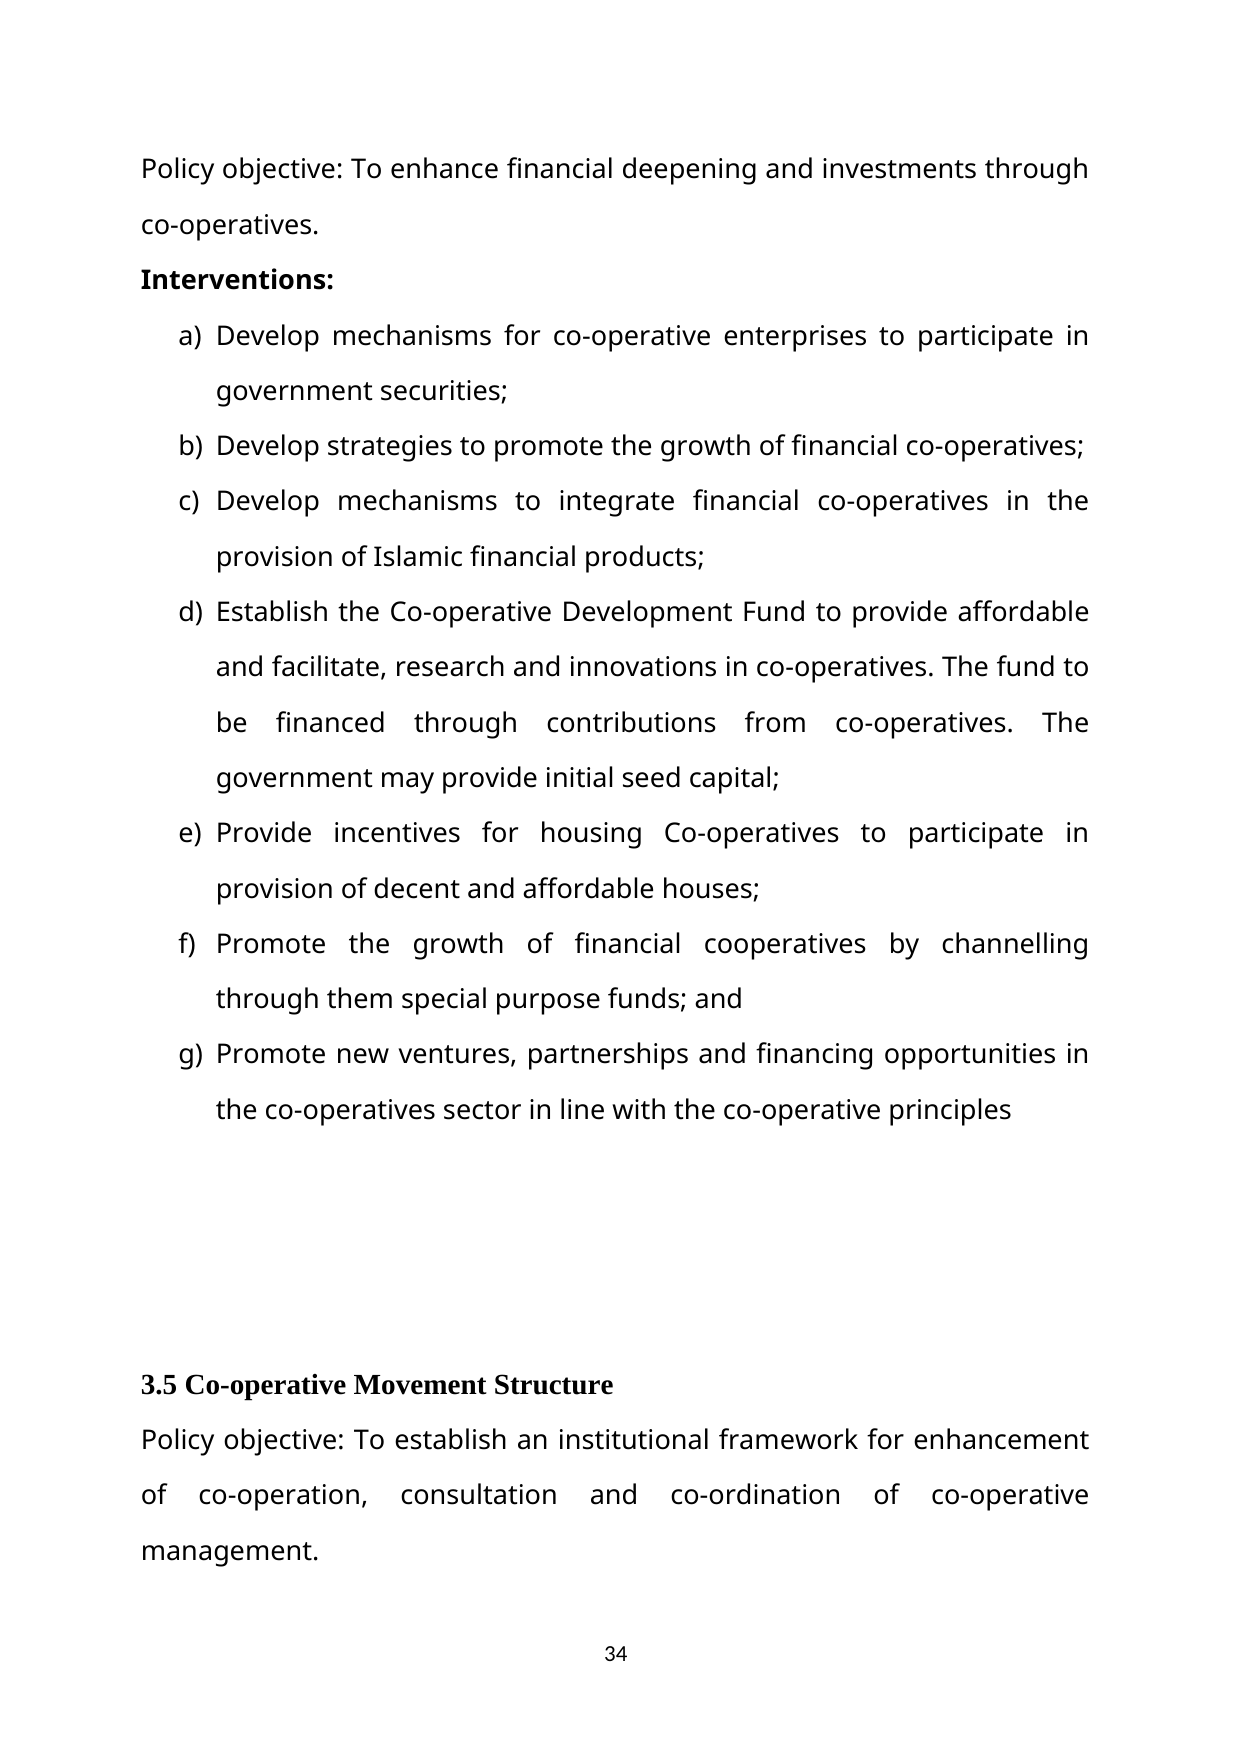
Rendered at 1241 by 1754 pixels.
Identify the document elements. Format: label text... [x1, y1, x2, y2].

text Interventions: [141, 261, 1090, 297]
list Develop strategies to promote the growth of financial co-operatives; [178, 427, 1090, 463]
text Policy objective: To establish an institutional framework for enhancement of co-operation, consultation and co-ordination of co-operative management. [141, 1420, 1090, 1568]
subtitle 3.5 Co-operative Movement Structure [141, 1367, 1090, 1400]
text Policy objective: To enhance financial deepening and investments through co-operatives. [141, 150, 1090, 242]
list Develop mechanisms for co-operative enterprises to participate in government securities; [178, 316, 1090, 408]
list Develop mechanisms to integrate financial co-operatives in the provision of Islamic financial products; [178, 482, 1090, 574]
list Establish the Co-operative Development Fund to provide affordable and facilitate, research and innovations in co-operatives. The fund to be financed through contributions from co-operatives. The government may provide initial seed capital; [178, 592, 1090, 795]
list Provide incentives for housing Co-operatives to participate in provision of decent and affordable houses; [178, 814, 1090, 906]
list Promote new ventures, partnerships and financing opportunities in the co-operatives sector in line with the co-operative principles [178, 1035, 1090, 1127]
list Promote the growth of financial cooperatives by channelling through them special purpose funds; and [178, 924, 1090, 1017]
